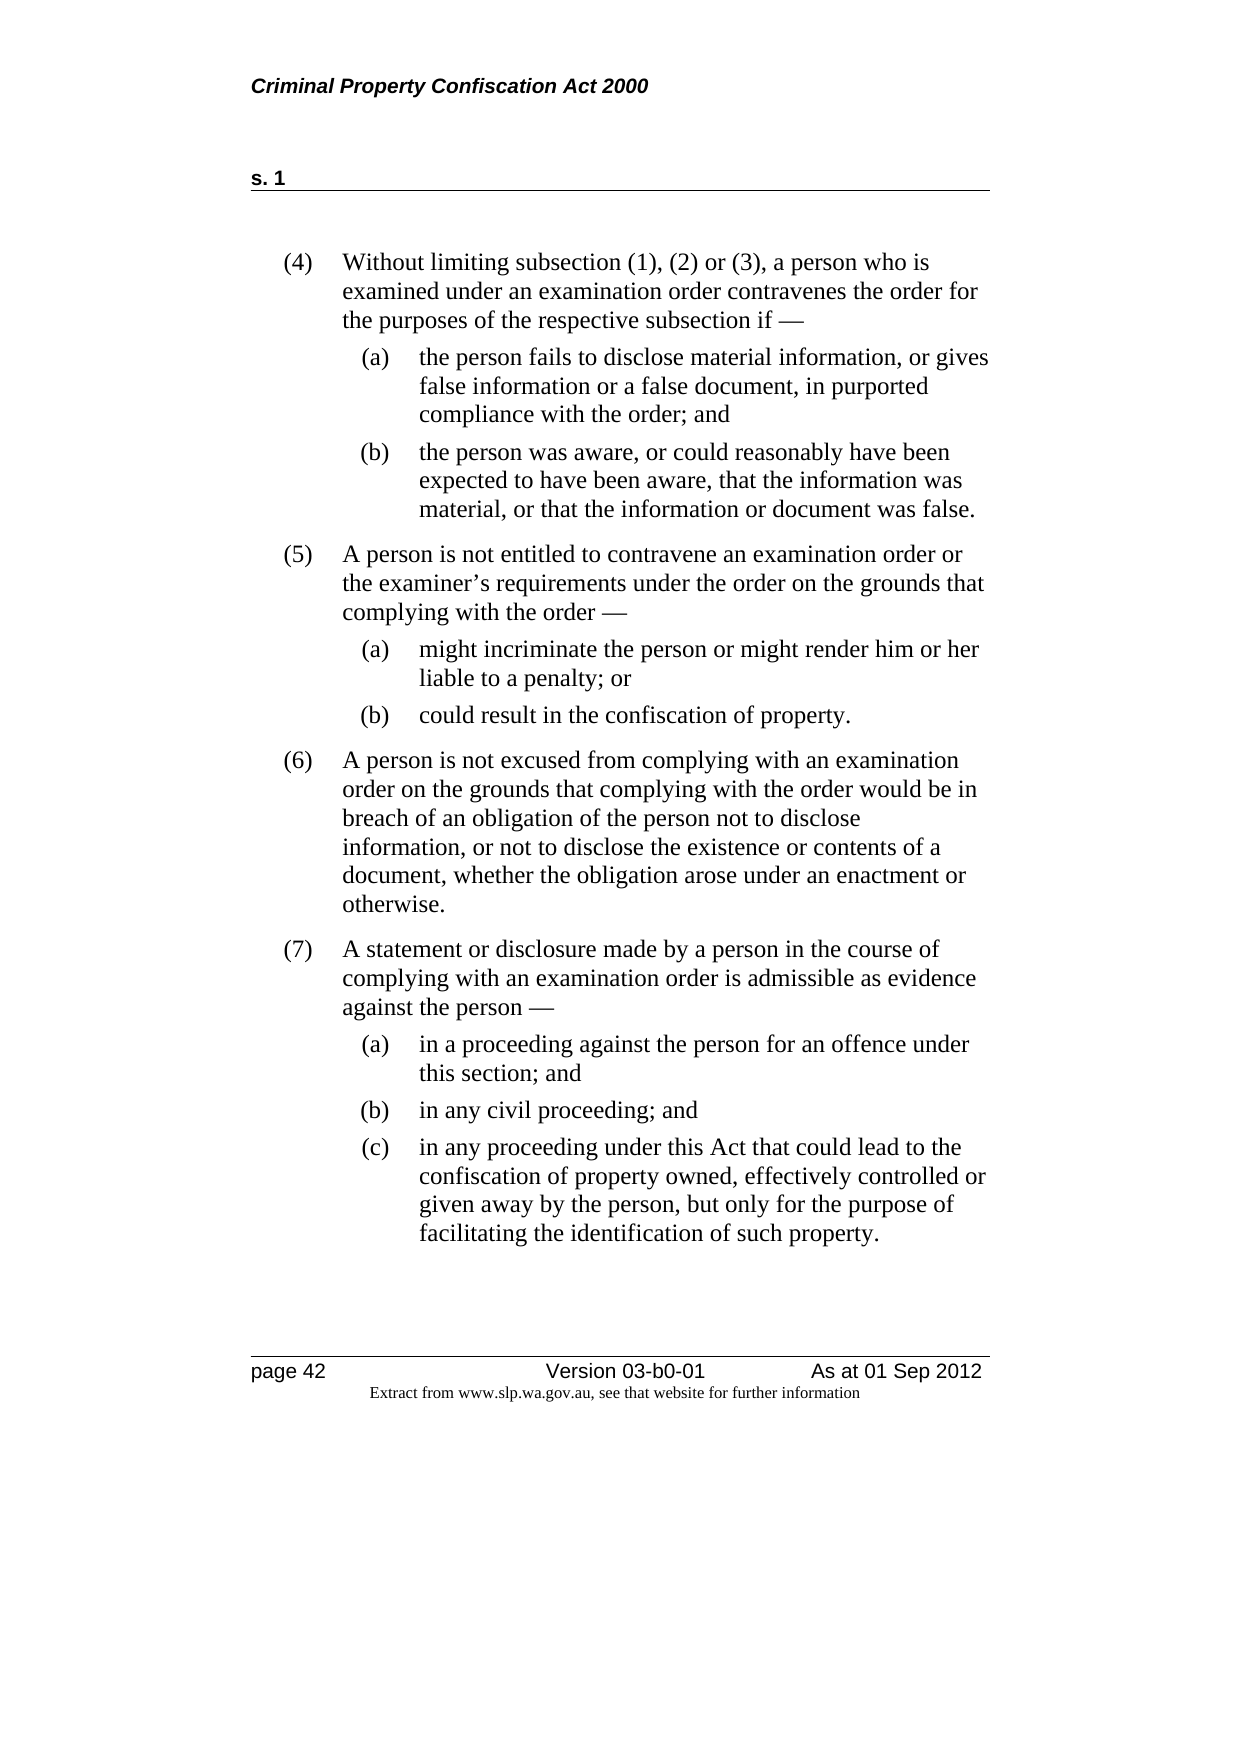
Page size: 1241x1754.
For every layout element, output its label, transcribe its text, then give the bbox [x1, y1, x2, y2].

text (7) A statement or disclosure made by a person in the course of complying with an examination order is admissible as evidence against the person — [251, 934, 990, 1021]
text (b) in any civil proceeding; and [251, 1095, 990, 1124]
text (b) the person was aware, or could reasonably have been expected to have been aware, that the information was material, or that the information or document was false. [251, 437, 990, 523]
text (a) in a proceeding against the person for an offence under this section; and [251, 1029, 990, 1087]
text (4) Without limiting subsection (1), (2) or (3), a person who is examined under an examination order contravenes the order for the purposes of the respective subsection if — [251, 247, 990, 334]
text (a) the person fails to disclose material information, or gives false information or a false document, in purported compliance with the order; and [251, 342, 990, 428]
text (a) might incriminate the person or might render him or her liable to a penalty; or [251, 634, 990, 692]
text (5) A person is not entitled to contravene an examination order or the examiner’s requirements under the order on the grounds that complying with the order — [251, 539, 990, 626]
text (c) in any proceeding under this Act that could lead to the confiscation of property owned, effectively controlled or given away by the person, but only for the purpose of facilitating the identification of such property. [251, 1132, 990, 1247]
text (b) could result in the confiscation of property. [251, 700, 990, 729]
text (6) A person is not excused from complying with an examination order on the grounds that complying with the order would be in breach of an obligation of the person not to disclose information, or not to disclose the existence or contents of a document, whether the obligation arose under an enactment or otherwise. [251, 745, 990, 918]
